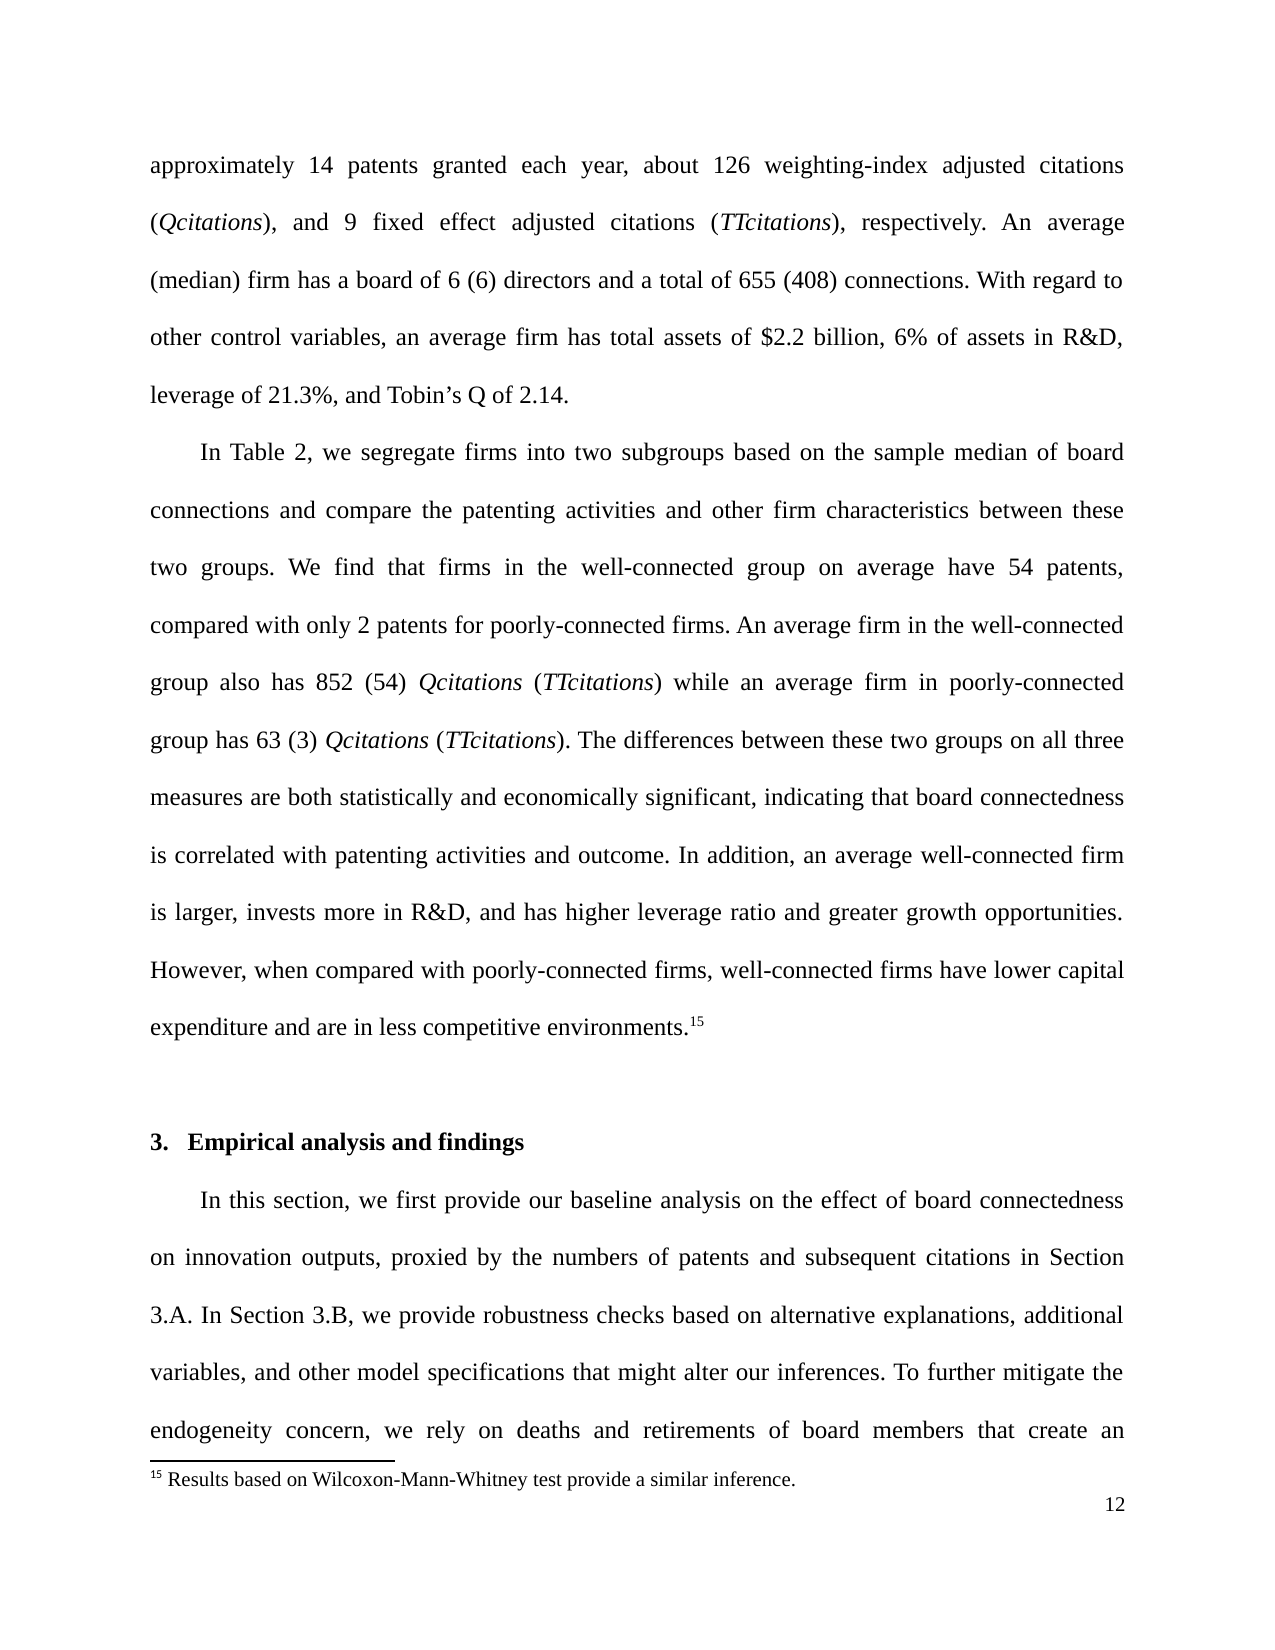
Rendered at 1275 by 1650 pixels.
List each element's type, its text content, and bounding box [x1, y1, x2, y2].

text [150, 1185, 1125, 1444]
text In Table 2, we segregate firms into two subgroups based on the sample median of board connections and compare the patenting activities and other firm characteristics between these two groups. We find that firms in the well-connected group on average have 54 patents, compared with only 2 patents for poorly-connected firms. An average firm in the well-connected group also has 852 (54) Qcitations (TTcitations) while an average firm in poorly-connected group has 63 (3) Qcitations (TTcitations). The differences between these two groups on all three measures are both statistically and economically significant, indicating that board connectedness is correlated with patenting activities and outcome. In addition, an average well-connected firm is larger, invests more in R&D, and has higher leverage ratio and greater growth opportunities. However, when compared with poorly-connected firms, well-connected firms have lower capital expenditure and are in less competitive environments. [150, 437, 1125, 1041]
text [150, 150, 1125, 409]
list Empirical analysis and findings [150, 1127, 1125, 1156]
